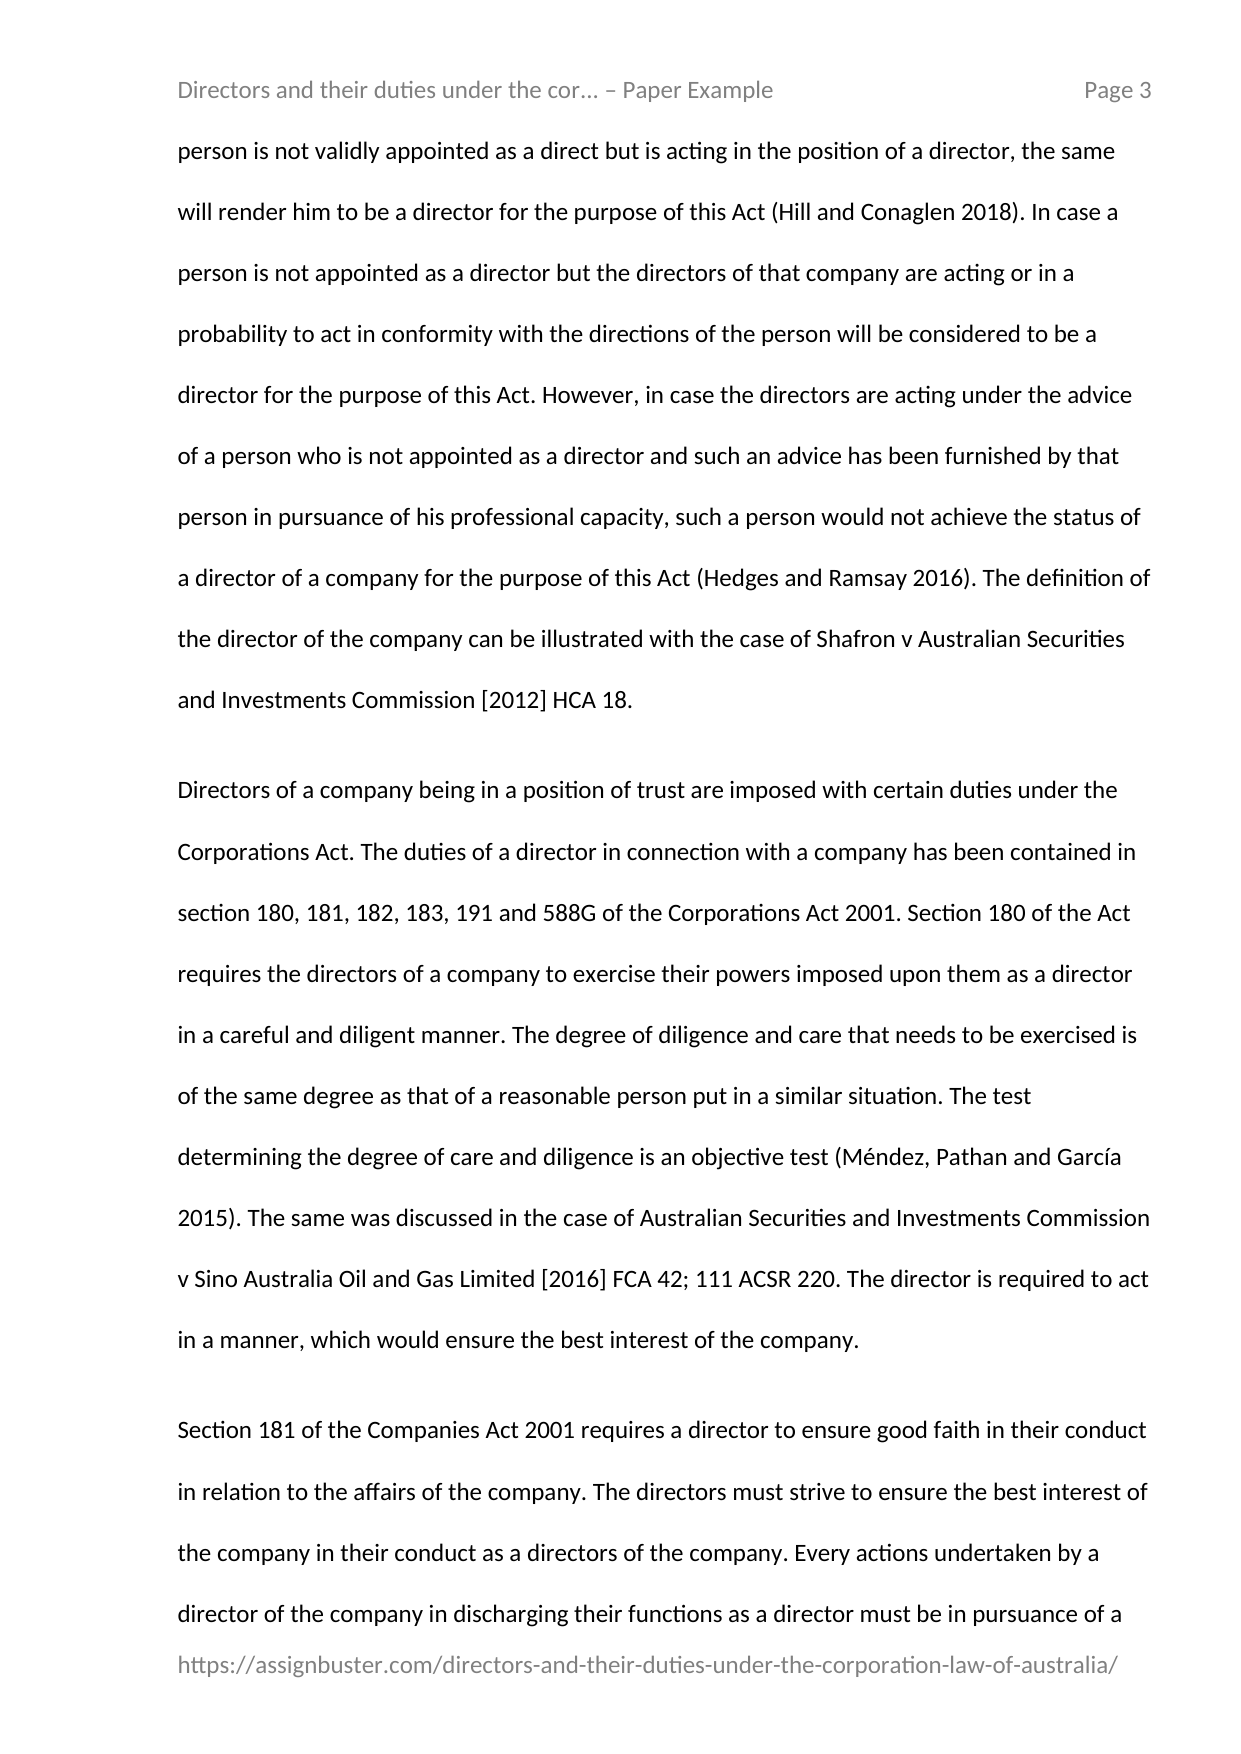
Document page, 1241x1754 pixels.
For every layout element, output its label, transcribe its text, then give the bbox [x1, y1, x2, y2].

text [177, 135, 1152, 715]
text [177, 1414, 1152, 1628]
text Directors of a company being in a position of trust are imposed with certain duties under the Corporations Act. The duties of a director in connection with a company has been contained in section 180, 181, 182, 183, 191 and 588G of the Corporations Act 2001. Section 180 of the Act requires the directors of a company to exercise their powers imposed upon them as a director in a careful and diligent manner. The degree of diligence and care that needs to be exercised is of the same degree as that of a reasonable person put in a similar situation. The test determining the degree of care and diligence is an objective test (Méndez, Pathan and García 2015). The same was discussed in the case of Australian Securities and Investments Commission v Sino Australia Oil and Gas Limited [2016] FCA 42; 111 ACSR 220. The director is required to act in a manner, which would ensure the best interest of the company. [177, 775, 1152, 1354]
